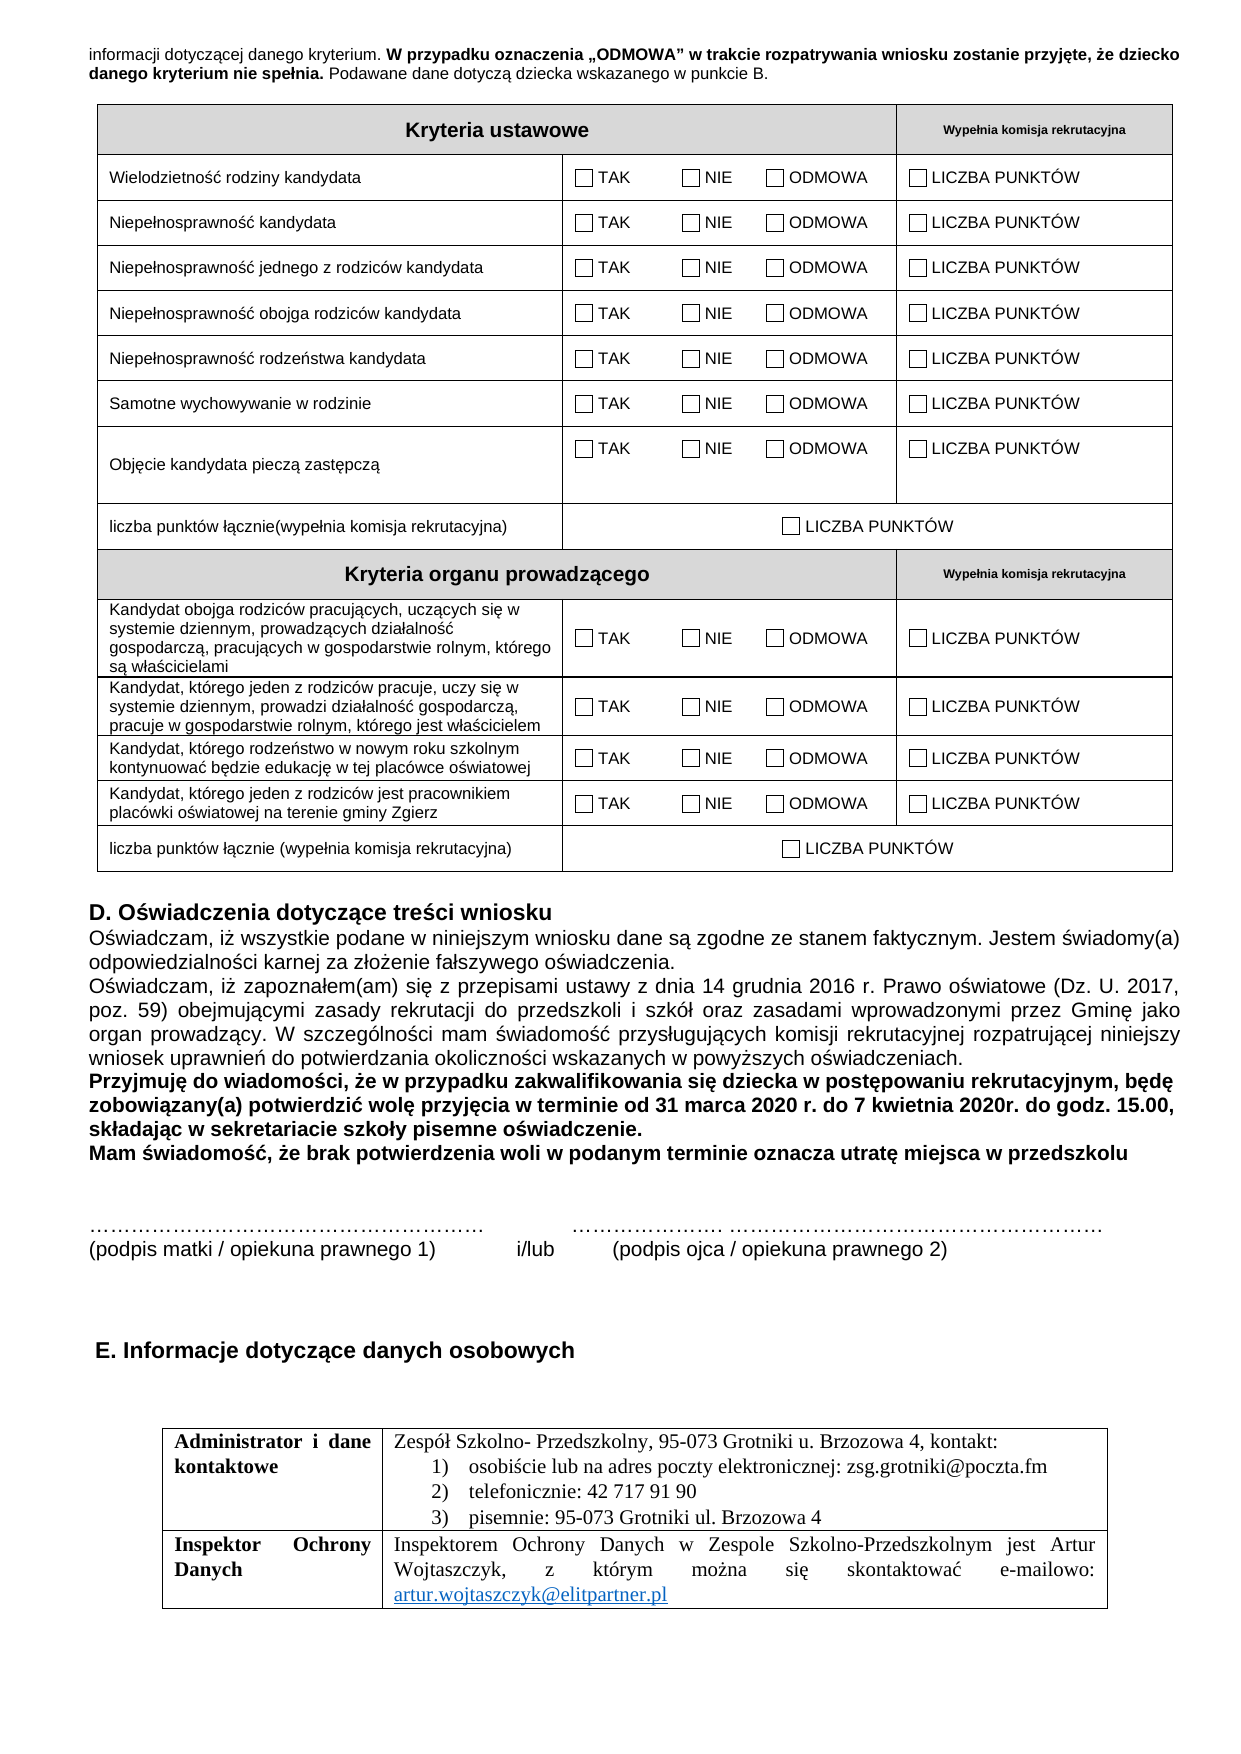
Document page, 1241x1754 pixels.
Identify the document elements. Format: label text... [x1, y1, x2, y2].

table_cell LICZBA PUNKTÓW [897, 781, 1172, 825]
table_cell Samotne wychowywanie w rodzinie [98, 381, 562, 426]
table_cell LICZBA PUNKTÓW [897, 600, 1172, 676]
table_header Kryteria ustawowe [98, 105, 896, 154]
text (podpis matki / opiekuna prawnego 1) i/lub (podpis ojca / opiekuna prawnego 2) [89, 1237, 1181, 1261]
text Oświadczam, iż wszystkie podane w niniejszym wniosku dane są zgodne ze stanem faktycznym. Jestem świadomy(a) odpowiedzialności karnej za złożenie fałszywego oświadczenia. [89, 926, 1181, 973]
table_cell Niepełnosprawność obojga rodziców kandydata [98, 291, 562, 335]
table_cell TAK NIE ODMOWA [563, 201, 896, 245]
table_cell LICZBA PUNKTÓW [897, 246, 1172, 290]
text D. Oświadczenia dotyczące treści wniosku [89, 899, 1181, 926]
table_cell Kandydat, którego rodzeństwo w nowym roku szkolnym kontynuować będzie edukację w tej placówce oświatowej [98, 736, 562, 780]
table_cell TAK NIE ODMOWA [563, 600, 896, 676]
table_header Wypełnia komisja rekrutacyjna [897, 105, 1172, 154]
table_cell liczba punktów łącznie (wypełnia komisja rekrutacyjna) [98, 826, 562, 871]
table_cell TAK NIE ODMOWA [563, 736, 896, 780]
table_cell Wielodzietność rodziny kandydata [98, 155, 562, 199]
table_cell Niepełnosprawność jednego z rodziców kandydata [98, 246, 562, 290]
table_cell Objęcie kandydata pieczą zastępczą [98, 427, 562, 502]
text Mam świadomość, że brak potwierdzenia woli w podanym terminie oznacza utratę miejsca w przedszkolu [89, 1141, 1181, 1165]
text Przyjmuję do wiadomości, że w przypadku zakwalifikowania się dziecka w postępowaniu rekrutacyjnym, będę zobowiązany(a) potwierdzić wolę przyjęcia w terminie od 31 marca 2020 r. do 7 kwietnia 2020r. do godz. 15.00, składając w sekretariacie szkoły pisemne oświadczenie. [89, 1069, 1181, 1141]
table_cell Niepełnosprawność kandydata [98, 201, 562, 245]
table_cell Niepełnosprawność rodzeństwa kandydata [98, 336, 562, 380]
table_cell TAK NIE ODMOWA [563, 678, 896, 735]
table_cell Inspektorem Ochrony Danych w Zespole Szkolno-Przedszkolnym jest Artur Wojtaszczyk, z którym można się skontaktować e-mailowo: artur.wojtaszczyk@elitpartner.pl [383, 1531, 1107, 1608]
table_cell LICZBA PUNKTÓW [897, 381, 1172, 426]
table_cell TAK NIE ODMOWA [563, 336, 896, 380]
table_cell TAK NIE ODMOWA [563, 291, 896, 335]
table_cell Kandydat, którego jeden z rodziców pracuje, uczy się w systemie dziennym, prowadzi działalność gospodarczą, pracuje w gospodarstwie rolnym, którego jest właścicielem [98, 678, 562, 735]
text Oświadczam, iż zapoznałem(am) się z przepisami ustawy z dnia 14 grudnia 2016 r. Prawo oświatowe (Dz. U. 2017, poz. 59) obejmującymi zasady rekrutacji do przedszkoli i szkół oraz zasadami wprowadzonymi przez Gminę jako organ prowadzący. W szczególności mam świadomość przysługujących komisji rekrutacyjnej rozpatrującej niniejszy wniosek uprawnień do potwierdzania okoliczności wskazanych w powyższych oświadczeniach. [89, 973, 1181, 1069]
table_cell Kandydat, którego jeden z rodziców jest pracownikiem placówki oświatowej na terenie gminy Zgierz [98, 781, 562, 825]
table_cell LICZBA PUNKTÓW [897, 336, 1172, 380]
table_cell TAK NIE ODMOWA [563, 427, 896, 502]
table_cell TAK NIE ODMOWA [563, 381, 896, 426]
table_header Administrator i dane kontaktowe [163, 1429, 382, 1530]
table_cell Wypełnia komisja rekrutacyjna [897, 550, 1172, 599]
table_cell liczba punktów łącznie(wypełnia komisja rekrutacyjna) [98, 504, 562, 549]
table_cell LICZBA PUNKTÓW [897, 678, 1172, 735]
table_cell LICZBA PUNKTÓW [897, 736, 1172, 780]
table_cell LICZBA PUNKTÓW [897, 291, 1172, 335]
table_cell TAK NIE ODMOWA [563, 155, 896, 199]
table_cell Kandydat obojga rodziców pracujących, uczących się w systemie dziennym, prowadzących działalność gospodarczą, pracujących w gospodarstwie rolnym, którego są właścicielami [98, 600, 562, 676]
table_cell Kryteria organu prowadzącego [98, 550, 896, 599]
table_cell TAK NIE ODMOWA [563, 781, 896, 825]
text E. Informacje dotyczące danych osobowych [89, 1337, 1181, 1364]
table_header Zespół Szkolno- Przedszkolny, 95-073 Grotniki u. Brzozowa 4, kontakt: osobiście lub na adres poczty elektronicznej: zsg.grotniki@poczta.fm telefonicznie: 42 717 91 90 pisemnie: 95-073 Grotniki ul. Brzozowa 4 [383, 1429, 1107, 1530]
table_cell LICZBA PUNKTÓW [897, 427, 1172, 502]
table_cell LICZBA PUNKTÓW [897, 201, 1172, 245]
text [89, 44, 1181, 83]
table_cell Inspektor Ochrony Danych [163, 1531, 382, 1608]
text ………………………………………………… …………………. ……………………………………………… [89, 1213, 1181, 1237]
table_cell LICZBA PUNKTÓW [563, 504, 1172, 549]
table_cell TAK NIE ODMOWA [563, 246, 896, 290]
table_cell LICZBA PUNKTÓW [563, 826, 1172, 871]
table_cell LICZBA PUNKTÓW [897, 155, 1172, 199]
